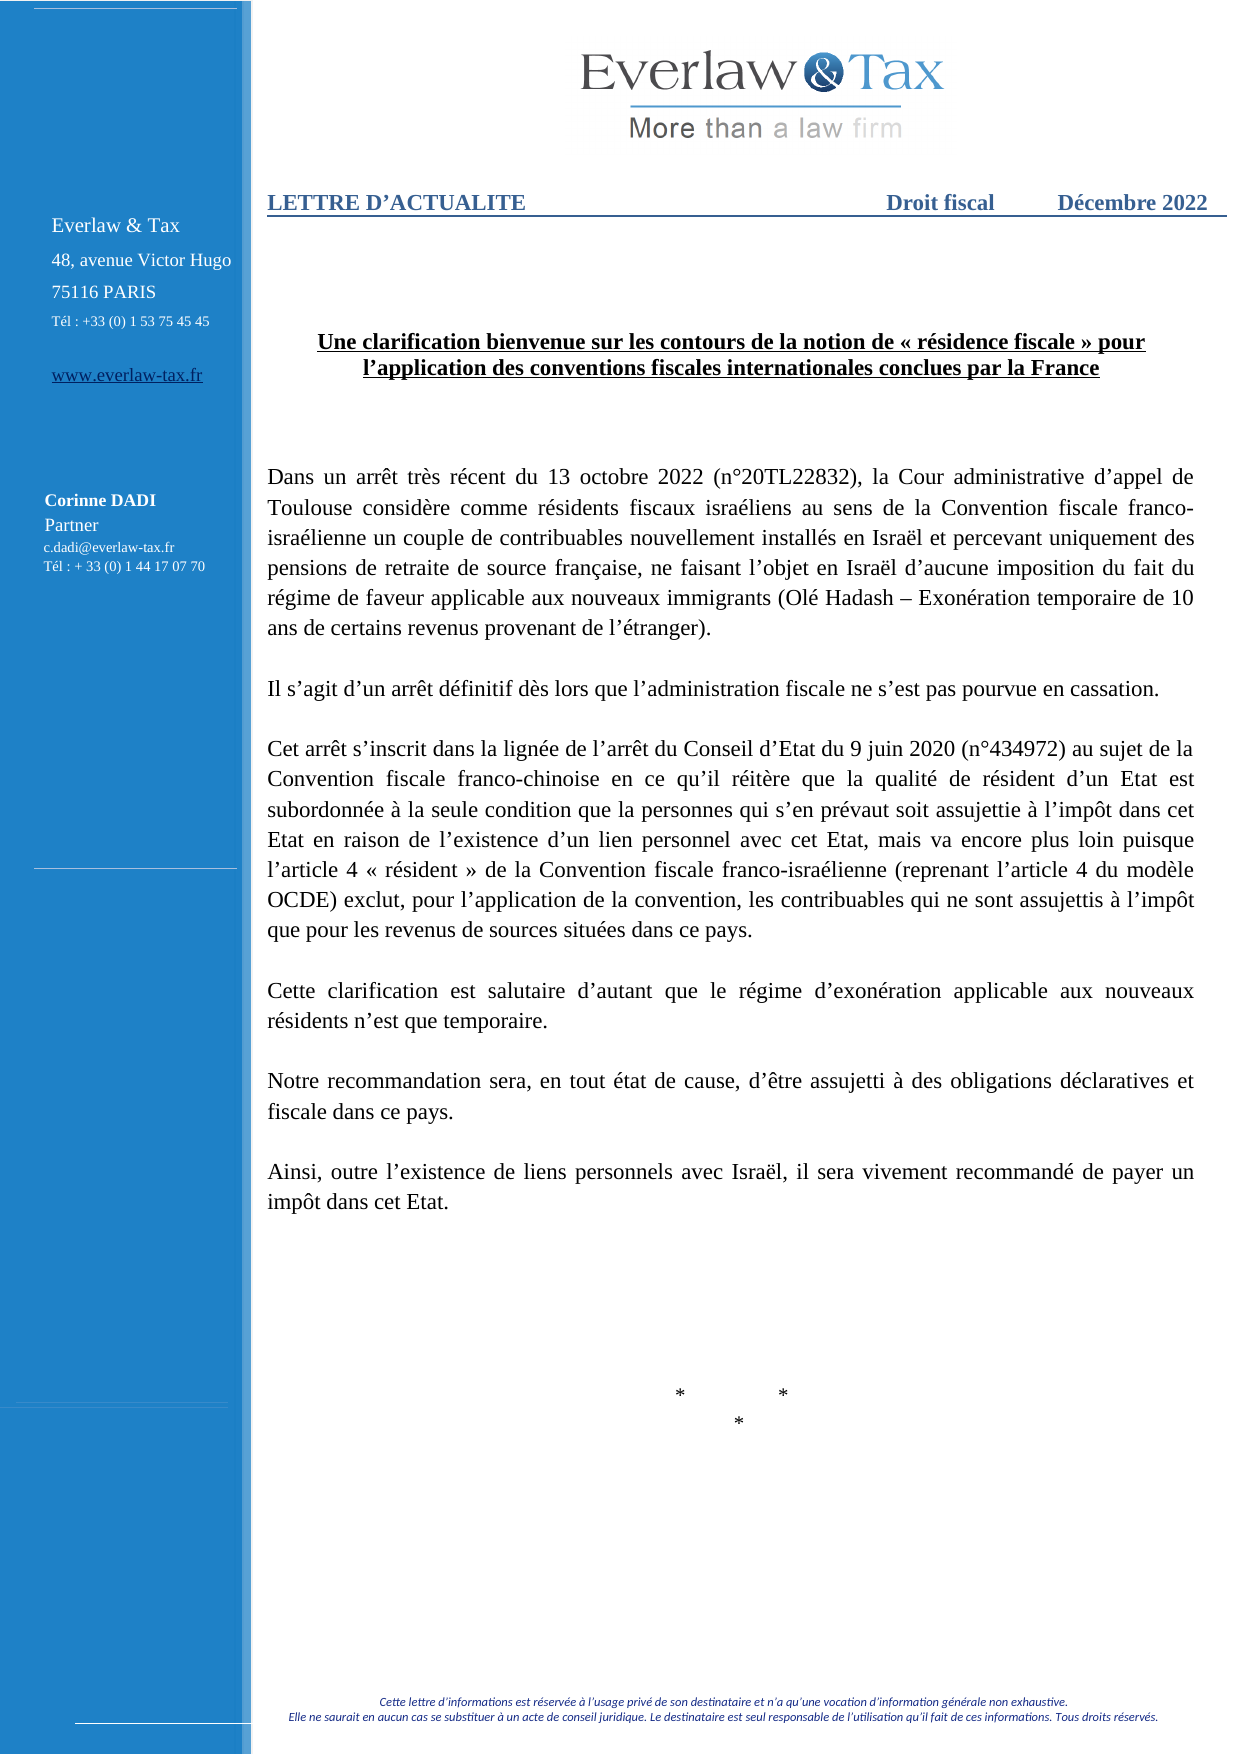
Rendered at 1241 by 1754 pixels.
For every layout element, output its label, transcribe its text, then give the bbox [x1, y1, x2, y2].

text Dans un arrêt très récent du 13 octobre 2022 (n°20TL22832), la Cour administrative d’appel de Toulouse considère comme résidents fiscaux israéliens au sens de la Convention fiscale franco-israélienne un couple de contribuables nouvellement installés en Israël et percevant uniquement des pensions de retraite de source française, ne faisant l’objet en Israël d’aucune imposition du fait du régime de faveur applicable aux nouveaux immigrants (Olé Hadash – Exonération temporaire de 10 ans de certains revenus provenant de l’étranger). [267, 463, 1196, 641]
subtitle LETTRE D’ACTUALITE Droit fiscal Décembre 2022 [267, 188, 1227, 215]
text Cet arrêt s’inscrit dans la lignée de l’arrêt du Conseil d’Etat du 9 juin 2020 (n°434972) au sujet de la Convention fiscale franco-chinoise en ce qu’il réitère que la qualité de résident d’un Etat est subordonnée à la seule condition que la personnes qui s’en prévaut soit assujettie à l’impôt dans cet Etat en raison de l’existence d’un lien personnel avec cet Etat, mais va encore plus loin puisque l’article 4 « résident » de la Convention fiscale franco-israélienne (reprenant l’article 4 du modèle OCDE) exclut, pour l’application de la convention, les contribuables qui ne sont assujettis à l’impôt que pour les revenus de sources situées dans ce pays. [267, 735, 1196, 943]
text * [282, 1411, 1196, 1435]
text Notre recommandation sera, en tout état de cause, d’être assujetti à des obligations déclaratives et fiscale dans ce pays. [267, 1068, 1196, 1124]
text Ainsi, outre l’existence de liens personnels avec Israël, il sera vivement recommandé de payer un impôt dans cet Etat. [267, 1158, 1196, 1215]
text Il s’agit d’un arrêt définitif dès lors que l’administration fiscale ne s’est pas pourvue en cassation. [267, 675, 1196, 701]
text Cette clarification est salutaire d’autant que le régime d’exonération applicable aux nouveaux résidents n’est que temporaire. [267, 977, 1196, 1033]
text Une clarification bienvenue sur les contours de la notion de « résidence fiscale » pour l’application des conventions fiscales internationales conclues par la France [267, 328, 1196, 381]
text * * [267, 1383, 1196, 1407]
